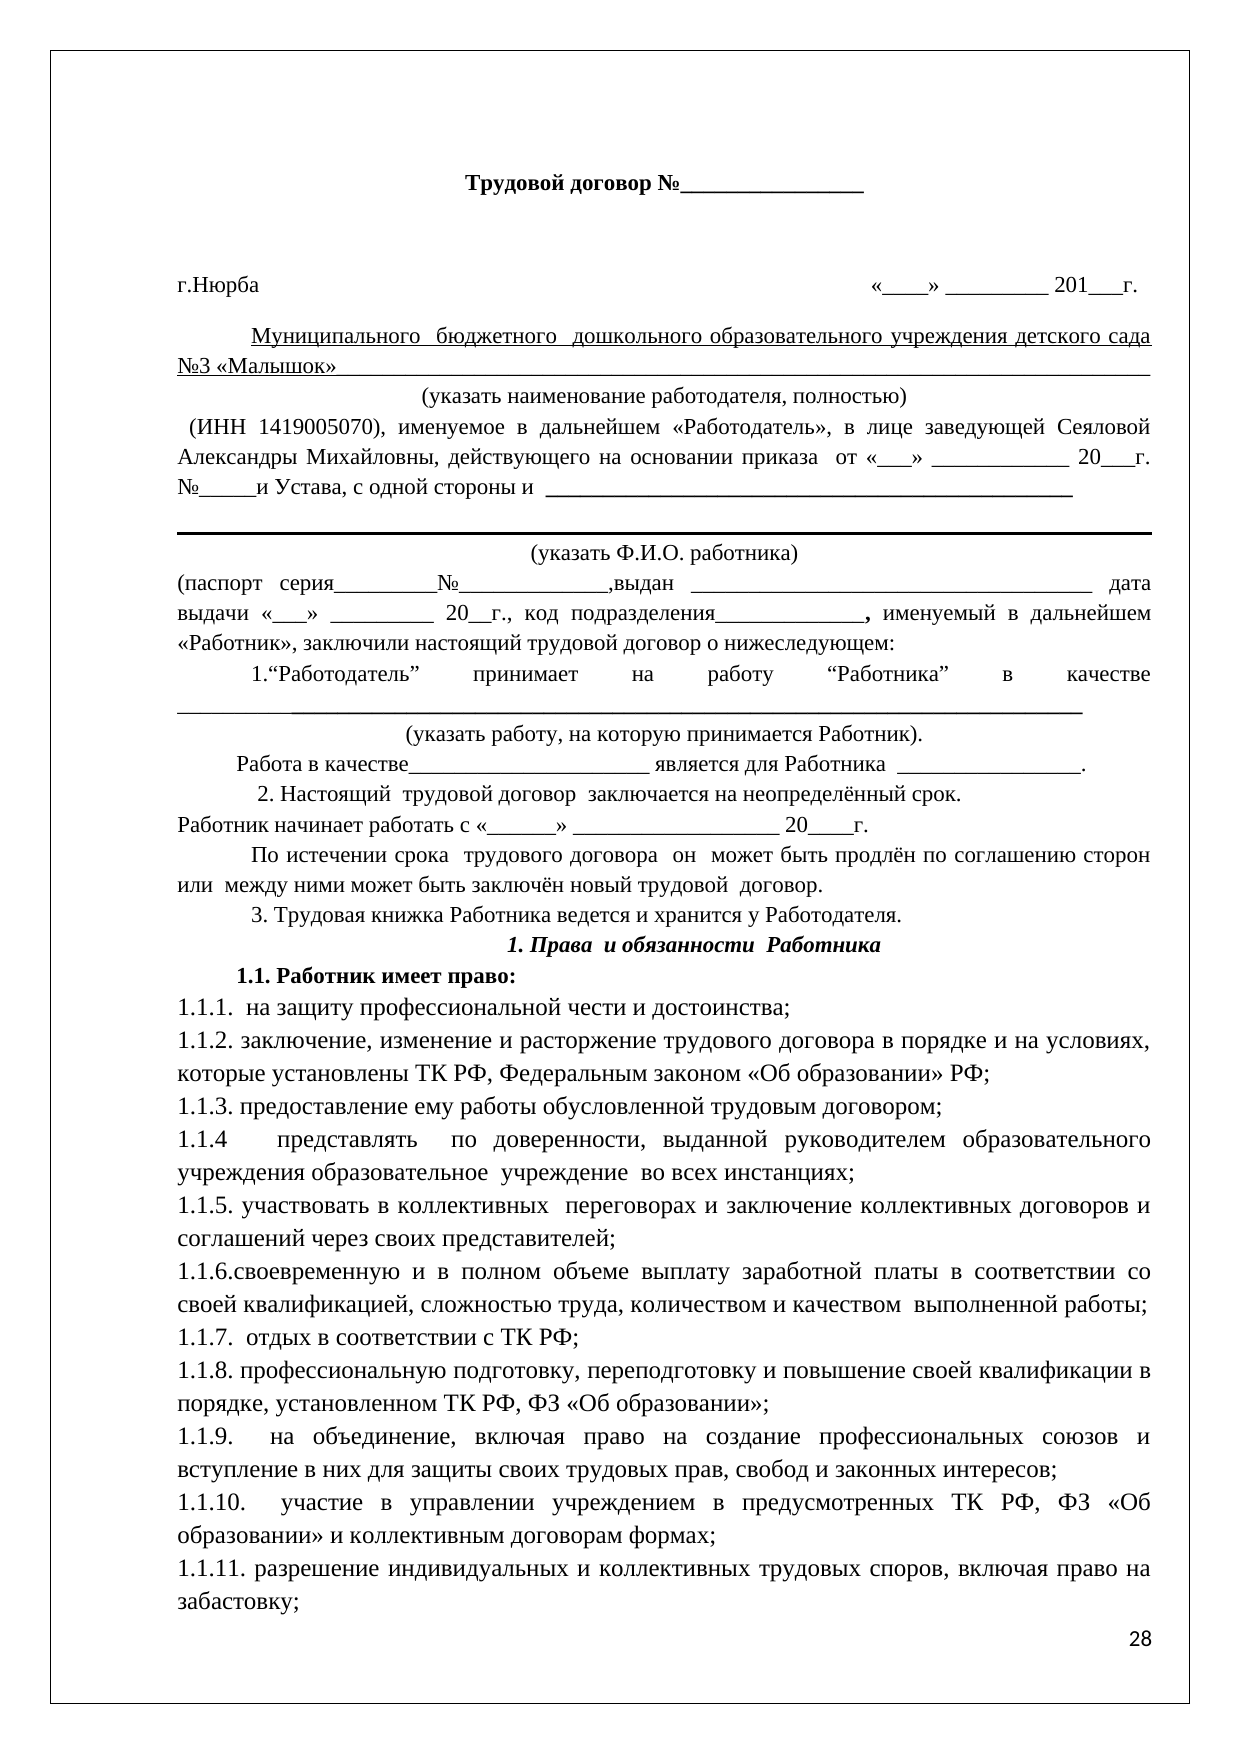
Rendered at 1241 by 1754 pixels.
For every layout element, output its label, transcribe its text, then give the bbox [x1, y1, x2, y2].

text По истечении срока трудового договора он может быть продлён по соглашению сторон или между ними может быть заключён новый трудовой договор. [177, 841, 1152, 897]
text 1.1.8. профессиональную подготовку, переподготовку и повышение своей квалификации в порядке, установленном ТК РФ, ФЗ «Об образовании»; [177, 1355, 1152, 1417]
text 1.1.11. разрешение индивидуальных и коллективных трудовых споров, включая право на забастовку; [177, 1553, 1152, 1615]
text 2. Настоящий трудовой договор заключается на неопределённый срок. [177, 781, 1152, 807]
text (ИНН 1419005070), именуемое в дальнейшем «Работодатель», в лице заведующей Сеяловой Александры Михайловны, действующего на основании приказа от «___» ____________ 20___г. №_____и Устава, с одной стороны и ______________________________________________ [177, 413, 1152, 499]
text 1.1. Работник имеет право: [177, 962, 1152, 988]
text (указать наименование работодателя, полностью) [177, 383, 1152, 409]
text 1.1.7. отдых в соответствии с ТК РФ; [177, 1322, 1152, 1351]
text (указать Ф.И.О. работника) [177, 539, 1152, 565]
text 1.1.4 представлять по доверенности, выданной руководителем образовательного учреждения образовательное учреждение во всех инстанциях; [177, 1124, 1152, 1186]
text Трудовой договор №________________ [177, 169, 1152, 195]
text 1.1.3. предоставление ему работы обусловленной трудовым договором; [177, 1091, 1152, 1120]
text 1.1.6.своевременную и в полном объеме выплату заработной платы в соответствии со своей квалификацией, сложностью труда, количеством и качеством выполненной работы; [177, 1256, 1152, 1318]
text 1.1.1. на защиту профессиональной чести и достоинства; [177, 992, 1152, 1021]
text 1.“Работодатель” принимает на работу “Работника” в качестве _______________________________________________________________________________ [177, 660, 1152, 716]
text Работник начинает работать с «______» __________________ 20____г. [177, 811, 1152, 837]
text Работа в качестве_____________________ является для Работника ________________. [177, 750, 1152, 777]
text 1.1.9. на объединение, включая право на создание профессиональных союзов и вступление в них для защиты своих трудовых прав, свобод и законных интересов; [177, 1421, 1152, 1483]
text 1.1.5. участвовать в коллективных переговорах и заключение коллективных договоров и соглашений через своих представителей; [177, 1190, 1152, 1252]
text 1.1.10. участие в управлении учреждением в предусмотренных ТК РФ, ФЗ «Об образовании» и коллективным договорам формах; [177, 1487, 1152, 1549]
text Муниципального бюджетного дошкольного образовательного учреждения детского сада №3 «Малышок»_______________________________________________________________________ [177, 322, 1152, 379]
text 1. Права и обязанности Работника [177, 932, 1152, 958]
text г.Нюрба «____» _________ 201___г. [177, 271, 1152, 297]
text (паспорт серия_________№_____________,выдан ___________________________________ дата выдачи «___» _________ 20__г., код подразделения_____________, именуемый в дальнейшем «Работник», заключили настоящий трудовой договор о нижеследующем: [177, 569, 1152, 656]
text 1.1.2. заключение, изменение и расторжение трудового договора в порядке и на условиях, которые установлены ТК РФ, Федеральным законом «Об образовании» РФ; [177, 1025, 1152, 1087]
text 3. Трудовая книжка Работника ведется и хранится у Работодателя. [177, 901, 1152, 928]
text (указать работу, на которую принимается Работник). [177, 720, 1152, 746]
